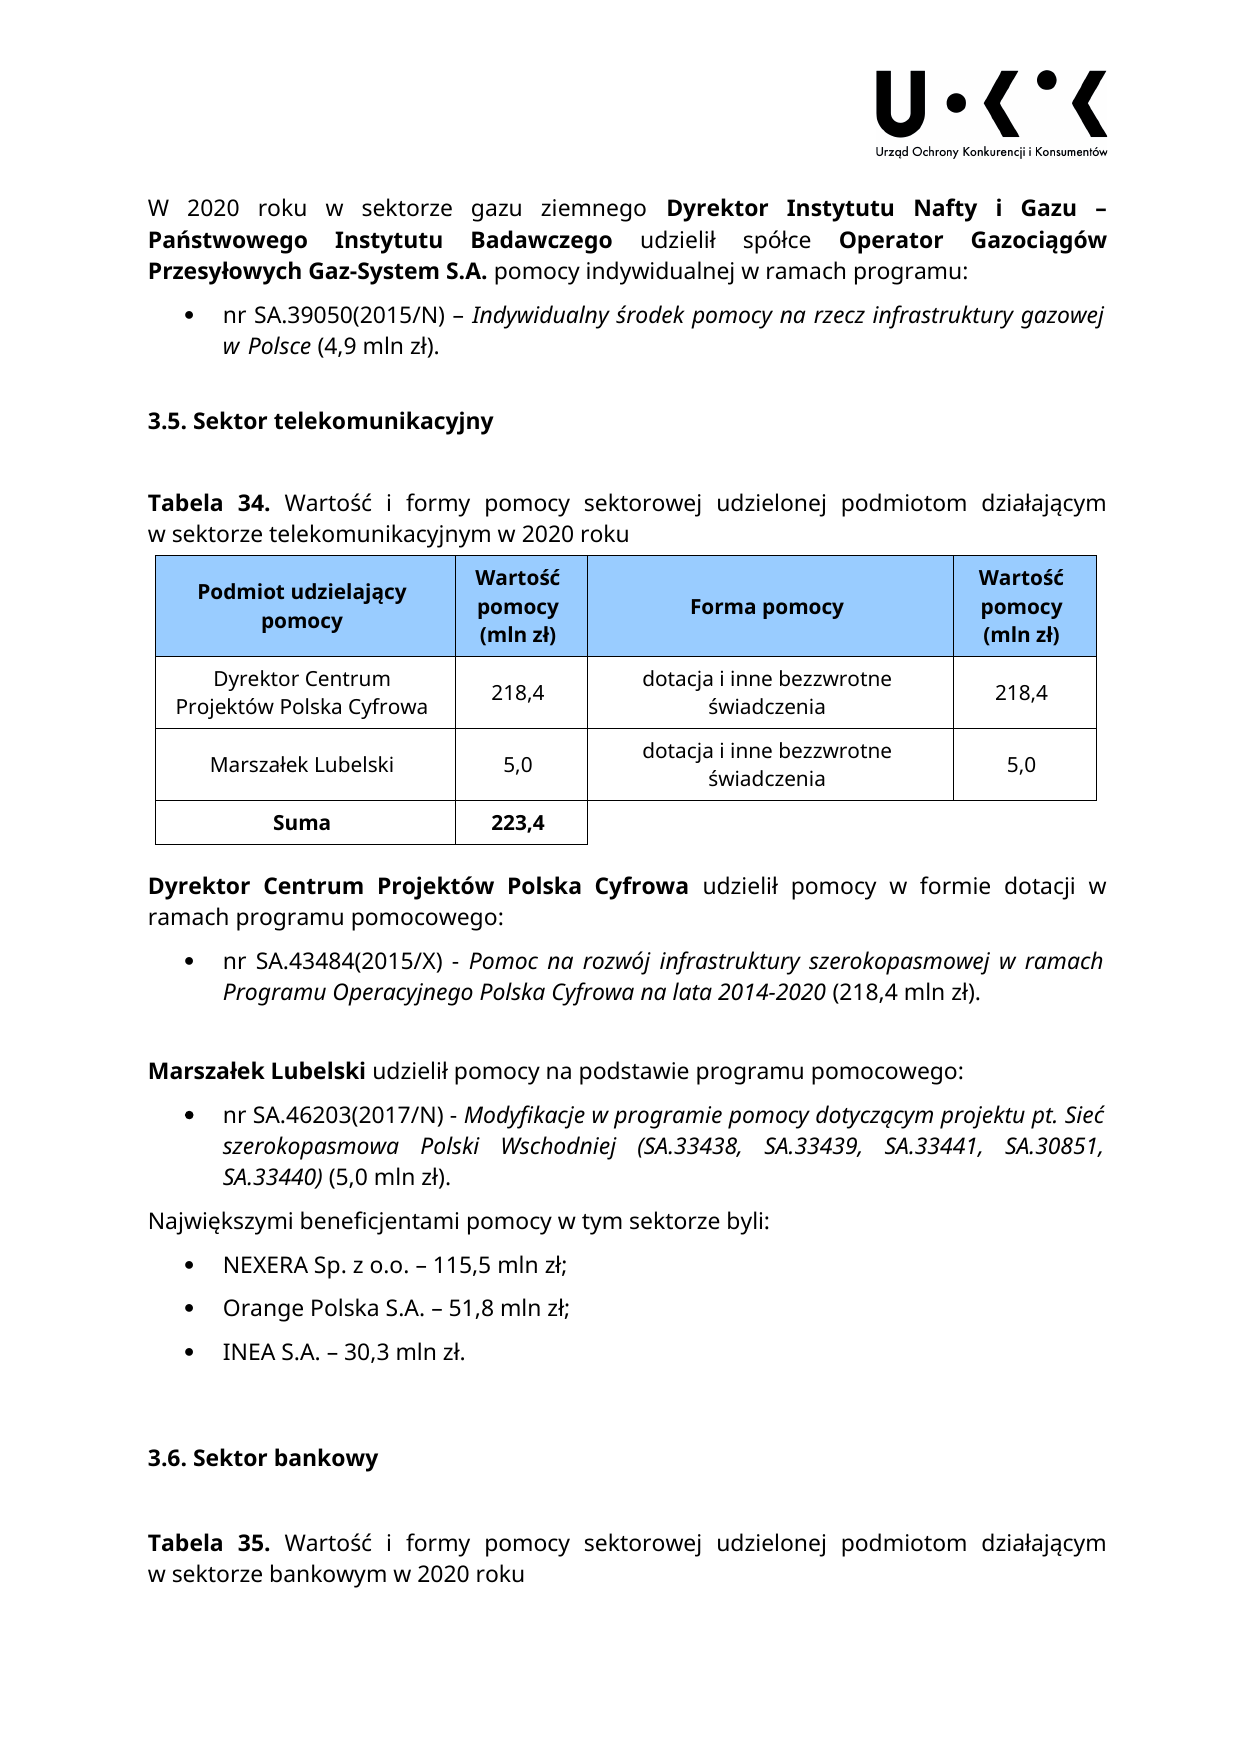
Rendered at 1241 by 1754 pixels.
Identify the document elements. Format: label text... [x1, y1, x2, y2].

list nr SA.43484(2015/X) - Pomoc na rozwój infrastruktury szerokopasmowej w ramach Programu Operacyjnego Polska Cyfrowa na lata 2014-2020 (218,4 mln zł). [185, 944, 1107, 1007]
picture [876, 70, 1108, 159]
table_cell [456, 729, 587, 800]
list nr SA.39050(2015/N) – Indywidualny środek pomocy na rzecz infrastruktury gazowej w Polsce (4,9 mln zł). [185, 299, 1107, 361]
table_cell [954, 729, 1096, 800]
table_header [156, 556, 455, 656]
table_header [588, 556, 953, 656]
subtitle 3.5. Sektor telekomunikacyjny [148, 405, 1107, 436]
text Marszałek Lubelski udzielił pomocy na podstawie programu pomocowego: [148, 1055, 1107, 1086]
subtitle 3.6. Sektor bankowy [148, 1442, 1107, 1473]
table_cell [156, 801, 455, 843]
list nr SA.46203(2017/N) - Modyfikacje w programie pomocy dotyczącym projektu pt. Sieć szerokopasmowa Polski Wschodniej (SA.33438, SA.33439, SA.33441, SA.30851, SA.33440) (5,0 mln zł). [185, 1098, 1107, 1192]
text Tabela 34. Wartość i formy pomocy sektorowej udzielonej podmiotom działającym w sektorze telekomunikacyjnym w 2020 roku [148, 486, 1107, 549]
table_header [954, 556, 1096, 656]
text Największymi beneficjentami pomocy w tym sektorze byli: [148, 1205, 1107, 1236]
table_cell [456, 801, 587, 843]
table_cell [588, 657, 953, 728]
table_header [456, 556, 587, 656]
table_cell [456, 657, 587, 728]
list INEA S.A. – 30,3 mln zł. [185, 1336, 1107, 1367]
text Tabela 35. Wartość i formy pomocy sektorowej udzielonej podmiotom działającym w sektorze bankowym w 2020 roku [148, 1527, 1107, 1589]
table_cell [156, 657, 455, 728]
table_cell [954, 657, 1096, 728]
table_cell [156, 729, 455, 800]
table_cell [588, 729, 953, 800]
text W 2020 roku w sektorze gazu ziemnego Dyrektor Instytutu Nafty i Gazu – Państwowego Instytutu Badawczego udzielił spółce Operator Gazociągów Przesyłowych Gaz-System S.A. pomocy indywidualnej w ramach programu: [148, 192, 1107, 286]
list Orange Polska S.A. – 51,8 mln zł; [185, 1292, 1107, 1323]
list NEXERA Sp. z o.o. – 115,5 mln zł; [185, 1248, 1107, 1280]
text Dyrektor Centrum Projektów Polska Cyfrowa udzielił pomocy w formie dotacji w ramach programu pomocowego: [148, 869, 1107, 932]
